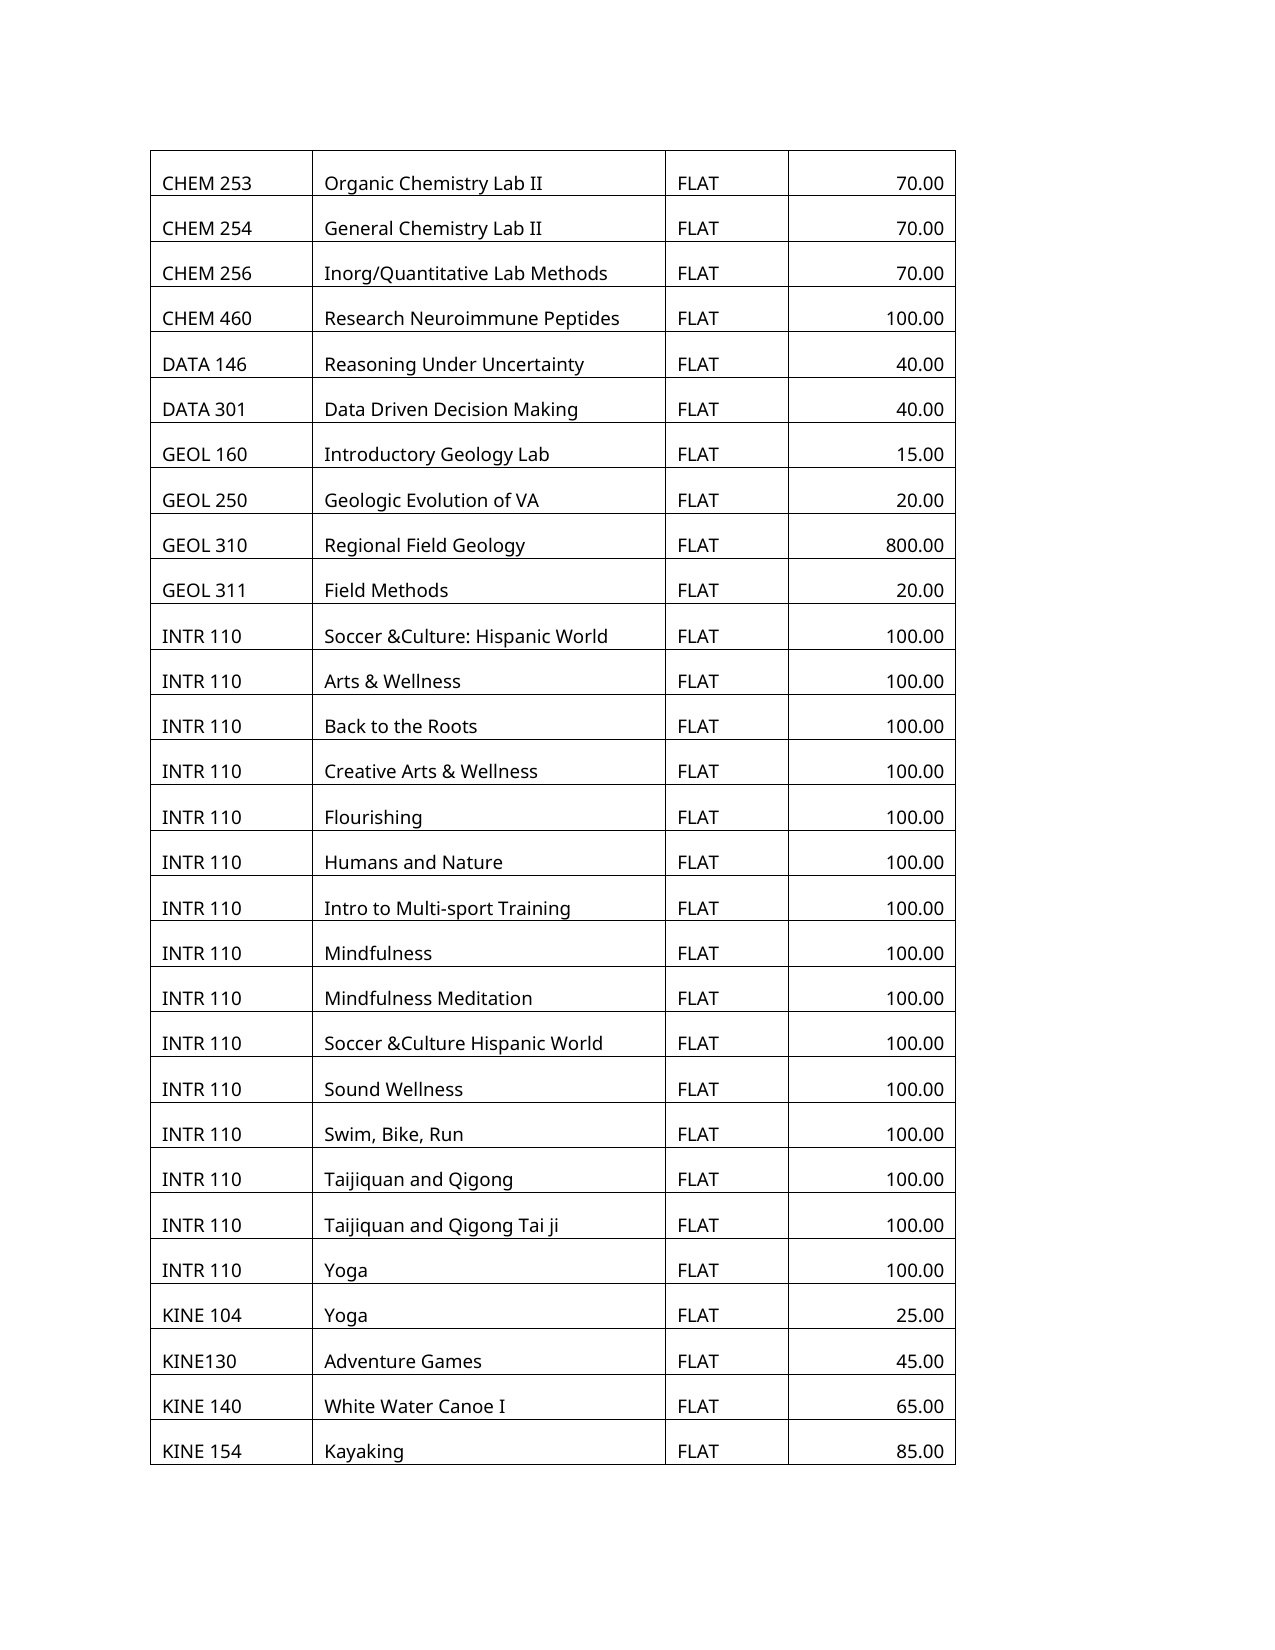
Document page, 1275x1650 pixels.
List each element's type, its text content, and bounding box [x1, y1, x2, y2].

table_cell FLAT [666, 468, 788, 512]
table_cell Back to the Roots [313, 695, 665, 739]
table_cell Humans and Nature [313, 831, 665, 875]
table_cell Sound Wellness [313, 1057, 665, 1102]
table_cell 100.00 [789, 921, 955, 966]
table_cell Creative Arts & Wellness [313, 740, 665, 784]
table_cell GEOL 311 [151, 559, 312, 603]
table_cell FLAT [666, 1057, 788, 1102]
table_cell FLAT [666, 740, 788, 784]
table_cell INTR 110 [151, 1239, 312, 1283]
table_cell FLAT [666, 1148, 788, 1192]
table_cell FLAT [666, 1103, 788, 1147]
table_cell INTR 110 [151, 921, 312, 966]
table_cell FLAT [666, 423, 788, 467]
table_cell Intro to Multi-sport Training [313, 876, 665, 920]
table_cell 100.00 [789, 785, 955, 830]
table_cell General Chemistry Lab II [313, 196, 665, 241]
table_cell DATA 146 [151, 332, 312, 377]
table_cell 40.00 [789, 378, 955, 422]
table_cell FLAT [666, 650, 788, 694]
table_cell INTR 110 [151, 740, 312, 784]
table_cell INTR 110 [151, 1148, 312, 1192]
table_cell Flourishing [313, 785, 665, 830]
table_cell 800.00 [789, 514, 955, 558]
table_cell FLAT [666, 151, 788, 195]
table_cell INTR 110 [151, 967, 312, 1011]
table_cell Taijiquan and Qigong Tai ji [313, 1193, 665, 1237]
table_cell FLAT [666, 196, 788, 241]
table_cell White Water Canoe I [313, 1375, 665, 1419]
table_cell INTR 110 [151, 876, 312, 920]
table_cell Yoga [313, 1284, 665, 1328]
table_cell Mindfulness [313, 921, 665, 966]
table_cell 20.00 [789, 468, 955, 512]
table_cell CHEM 256 [151, 242, 312, 286]
table_cell FLAT [666, 559, 788, 603]
table_cell CHEM 254 [151, 196, 312, 241]
table_cell 45.00 [789, 1329, 955, 1373]
table_cell 100.00 [789, 831, 955, 875]
table_cell CHEM 253 [151, 151, 312, 195]
table_cell 100.00 [789, 1103, 955, 1147]
table_cell INTR 110 [151, 650, 312, 694]
table_cell Taijiquan and Qigong [313, 1148, 665, 1192]
table_cell Regional Field Geology [313, 514, 665, 558]
table_cell CHEM 460 [151, 287, 312, 331]
table_cell 85.00 [789, 1420, 955, 1464]
table_cell KINE130 [151, 1329, 312, 1373]
table_cell 100.00 [789, 740, 955, 784]
table_cell 20.00 [789, 559, 955, 603]
table_cell Geologic Evolution of VA [313, 468, 665, 512]
table_cell FLAT [666, 1193, 788, 1237]
table_cell FLAT [666, 378, 788, 422]
table_cell 100.00 [789, 695, 955, 739]
table_cell 40.00 [789, 332, 955, 377]
table_cell Data Driven Decision Making [313, 378, 665, 422]
table_cell FLAT [666, 242, 788, 286]
table_cell KINE 140 [151, 1375, 312, 1419]
table_cell 100.00 [789, 287, 955, 331]
table_cell 70.00 [789, 151, 955, 195]
table_cell FLAT [666, 604, 788, 648]
table_cell KINE 154 [151, 1420, 312, 1464]
table_cell FLAT [666, 1420, 788, 1464]
table_cell 100.00 [789, 1193, 955, 1237]
table_cell FLAT [666, 1329, 788, 1373]
table_cell FLAT [666, 287, 788, 331]
table_cell 70.00 [789, 242, 955, 286]
table_cell 100.00 [789, 967, 955, 1011]
table_cell Yoga [313, 1239, 665, 1283]
table_cell FLAT [666, 332, 788, 377]
table_cell GEOL 310 [151, 514, 312, 558]
table_cell 100.00 [789, 1012, 955, 1056]
table_cell 25.00 [789, 1284, 955, 1328]
table_cell FLAT [666, 1012, 788, 1056]
table_cell DATA 301 [151, 378, 312, 422]
table_cell FLAT [666, 1375, 788, 1419]
table_cell 70.00 [789, 196, 955, 241]
table_cell Introductory Geology Lab [313, 423, 665, 467]
table_cell FLAT [666, 785, 788, 830]
table_cell INTR 110 [151, 604, 312, 648]
table_cell INTR 110 [151, 1193, 312, 1237]
table_cell Arts & Wellness [313, 650, 665, 694]
table_cell 100.00 [789, 1057, 955, 1102]
table_cell KINE 104 [151, 1284, 312, 1328]
table_cell 65.00 [789, 1375, 955, 1419]
table_cell INTR 110 [151, 1012, 312, 1056]
table_cell INTR 110 [151, 831, 312, 875]
table_cell Swim, Bike, Run [313, 1103, 665, 1147]
table_cell Reasoning Under Uncertainty [313, 332, 665, 377]
table_cell FLAT [666, 921, 788, 966]
table_cell GEOL 160 [151, 423, 312, 467]
table_cell FLAT [666, 831, 788, 875]
table_cell Kayaking [313, 1420, 665, 1464]
table_cell Adventure Games [313, 1329, 665, 1373]
table_cell Organic Chemistry Lab II [313, 151, 665, 195]
table_cell 100.00 [789, 650, 955, 694]
table_cell GEOL 250 [151, 468, 312, 512]
table_cell INTR 110 [151, 785, 312, 830]
table_cell 100.00 [789, 604, 955, 648]
table_cell INTR 110 [151, 1057, 312, 1102]
table_cell 100.00 [789, 876, 955, 920]
table_cell Field Methods [313, 559, 665, 603]
table_cell FLAT [666, 695, 788, 739]
table_cell 15.00 [789, 423, 955, 467]
table_cell INTR 110 [151, 695, 312, 739]
table_cell FLAT [666, 967, 788, 1011]
table_cell Mindfulness Meditation [313, 967, 665, 1011]
table_cell Soccer &Culture: Hispanic World [313, 604, 665, 648]
table_cell FLAT [666, 1239, 788, 1283]
table_cell Research Neuroimmune Peptides [313, 287, 665, 331]
table_cell FLAT [666, 514, 788, 558]
table_cell INTR 110 [151, 1103, 312, 1147]
table_cell FLAT [666, 876, 788, 920]
table_cell Soccer &Culture Hispanic World [313, 1012, 665, 1056]
table_cell 100.00 [789, 1239, 955, 1283]
table_cell 100.00 [789, 1148, 955, 1192]
table_cell FLAT [666, 1284, 788, 1328]
table_cell Inorg/Quantitative Lab Methods [313, 242, 665, 286]
